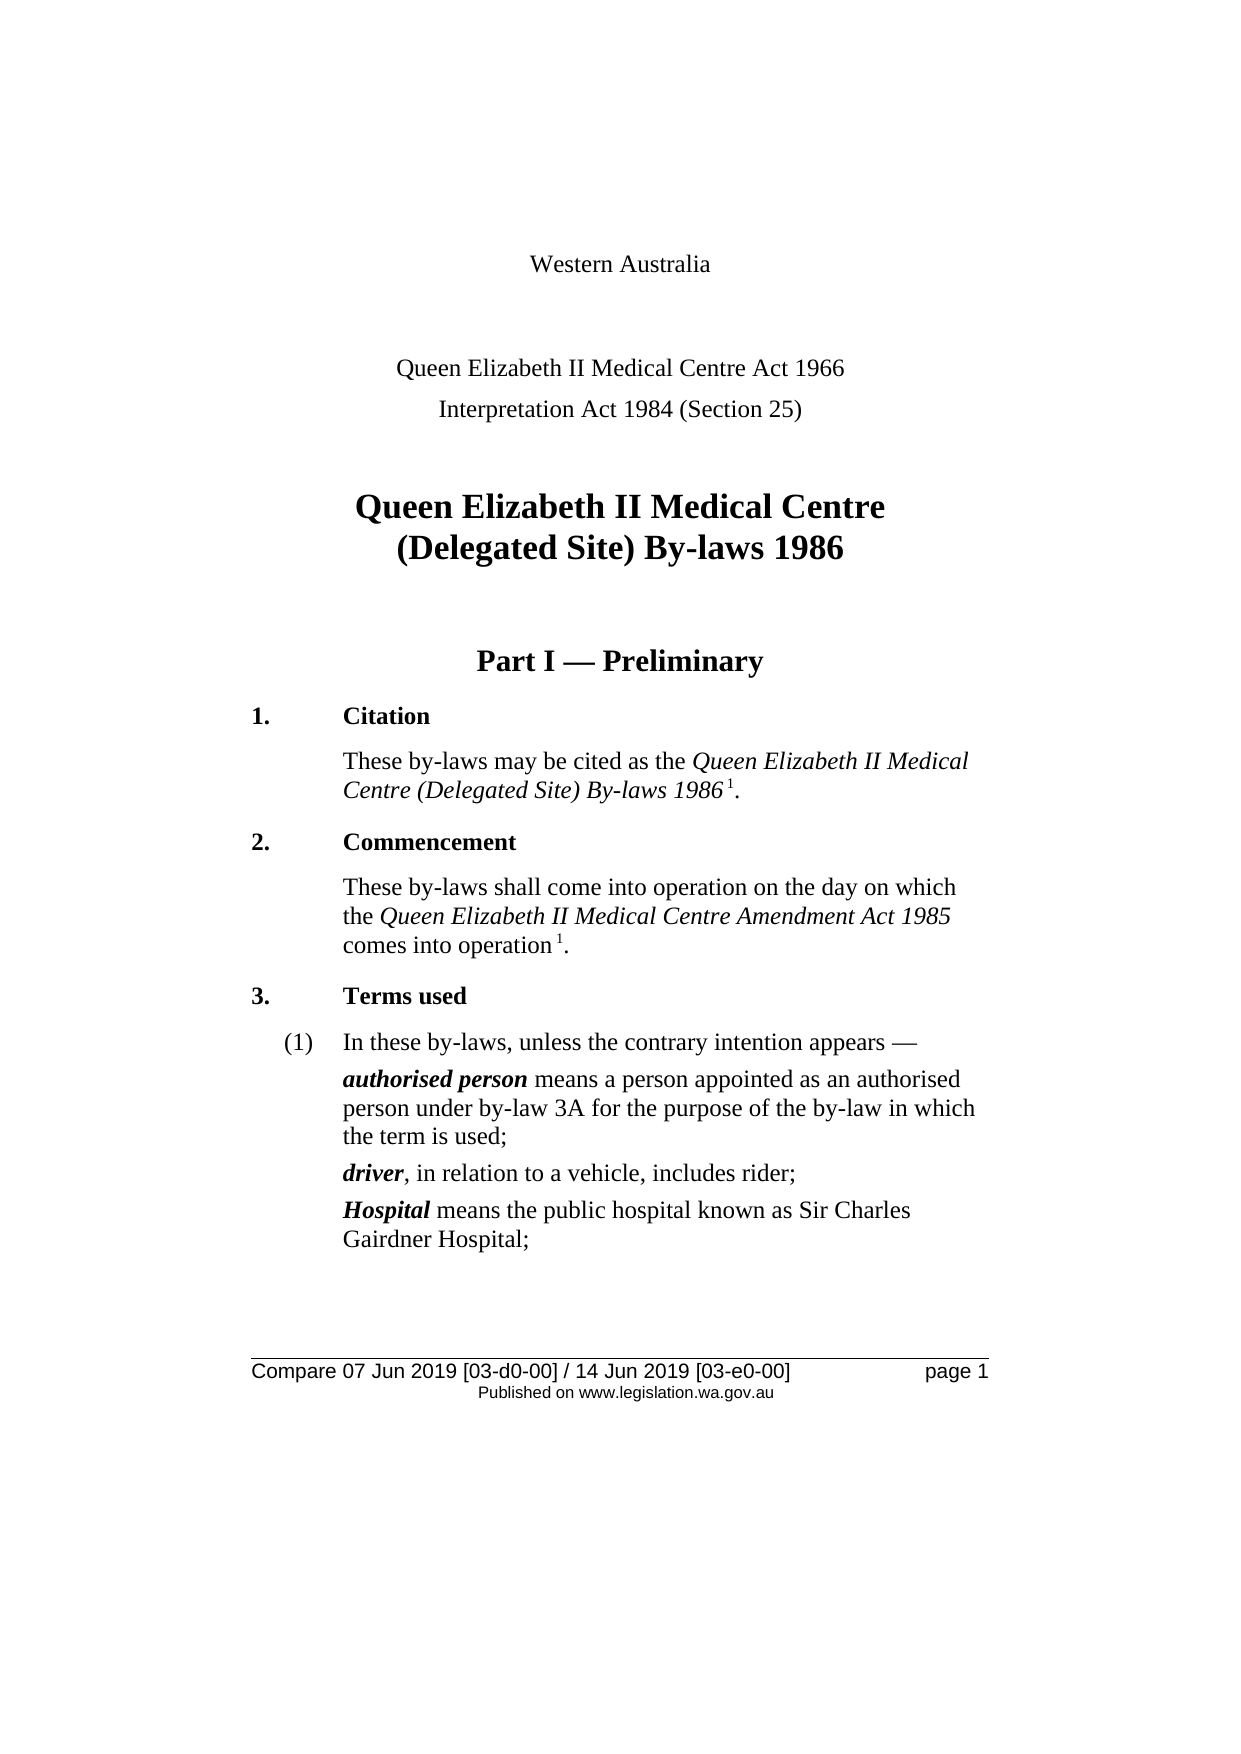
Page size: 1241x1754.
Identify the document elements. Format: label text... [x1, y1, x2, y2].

subtitle 2. Commencement [251, 827, 989, 856]
subtitle 3. Terms used [251, 981, 989, 1010]
text Western Australia [251, 249, 989, 278]
text Interpretation Act 1984 (Section 25) [251, 394, 989, 423]
subtitle 1. Citation [251, 701, 989, 730]
text driver, in relation to a vehicle, includes rider; [251, 1158, 989, 1187]
text These by-laws may be cited as the Queen Elizabeth II Medical Centre (Delegated Site) By-laws 1986 1. [251, 746, 989, 804]
text authorised person means a person appointed as an authorised person under by-law 3A for the purpose of the by-law in which the term is used; [251, 1064, 989, 1150]
text Hospital means the public hospital known as Sir Charles Gairdner Hospital; [251, 1196, 989, 1253]
subtitle Part I — Preliminary [251, 642, 989, 678]
text Queen Elizabeth II Medical Centre (Delegated Site) By-laws 1986 [281, 486, 959, 567]
text These by-laws shall come into operation on the day on which the Queen Elizabeth II Medical Centre Amendment Act 1985 comes into operation 1. [251, 872, 989, 958]
text Queen Elizabeth II Medical Centre Act 1966 [251, 353, 989, 382]
text (1) In these by-laws, unless the contrary intention appears — [251, 1027, 989, 1056]
